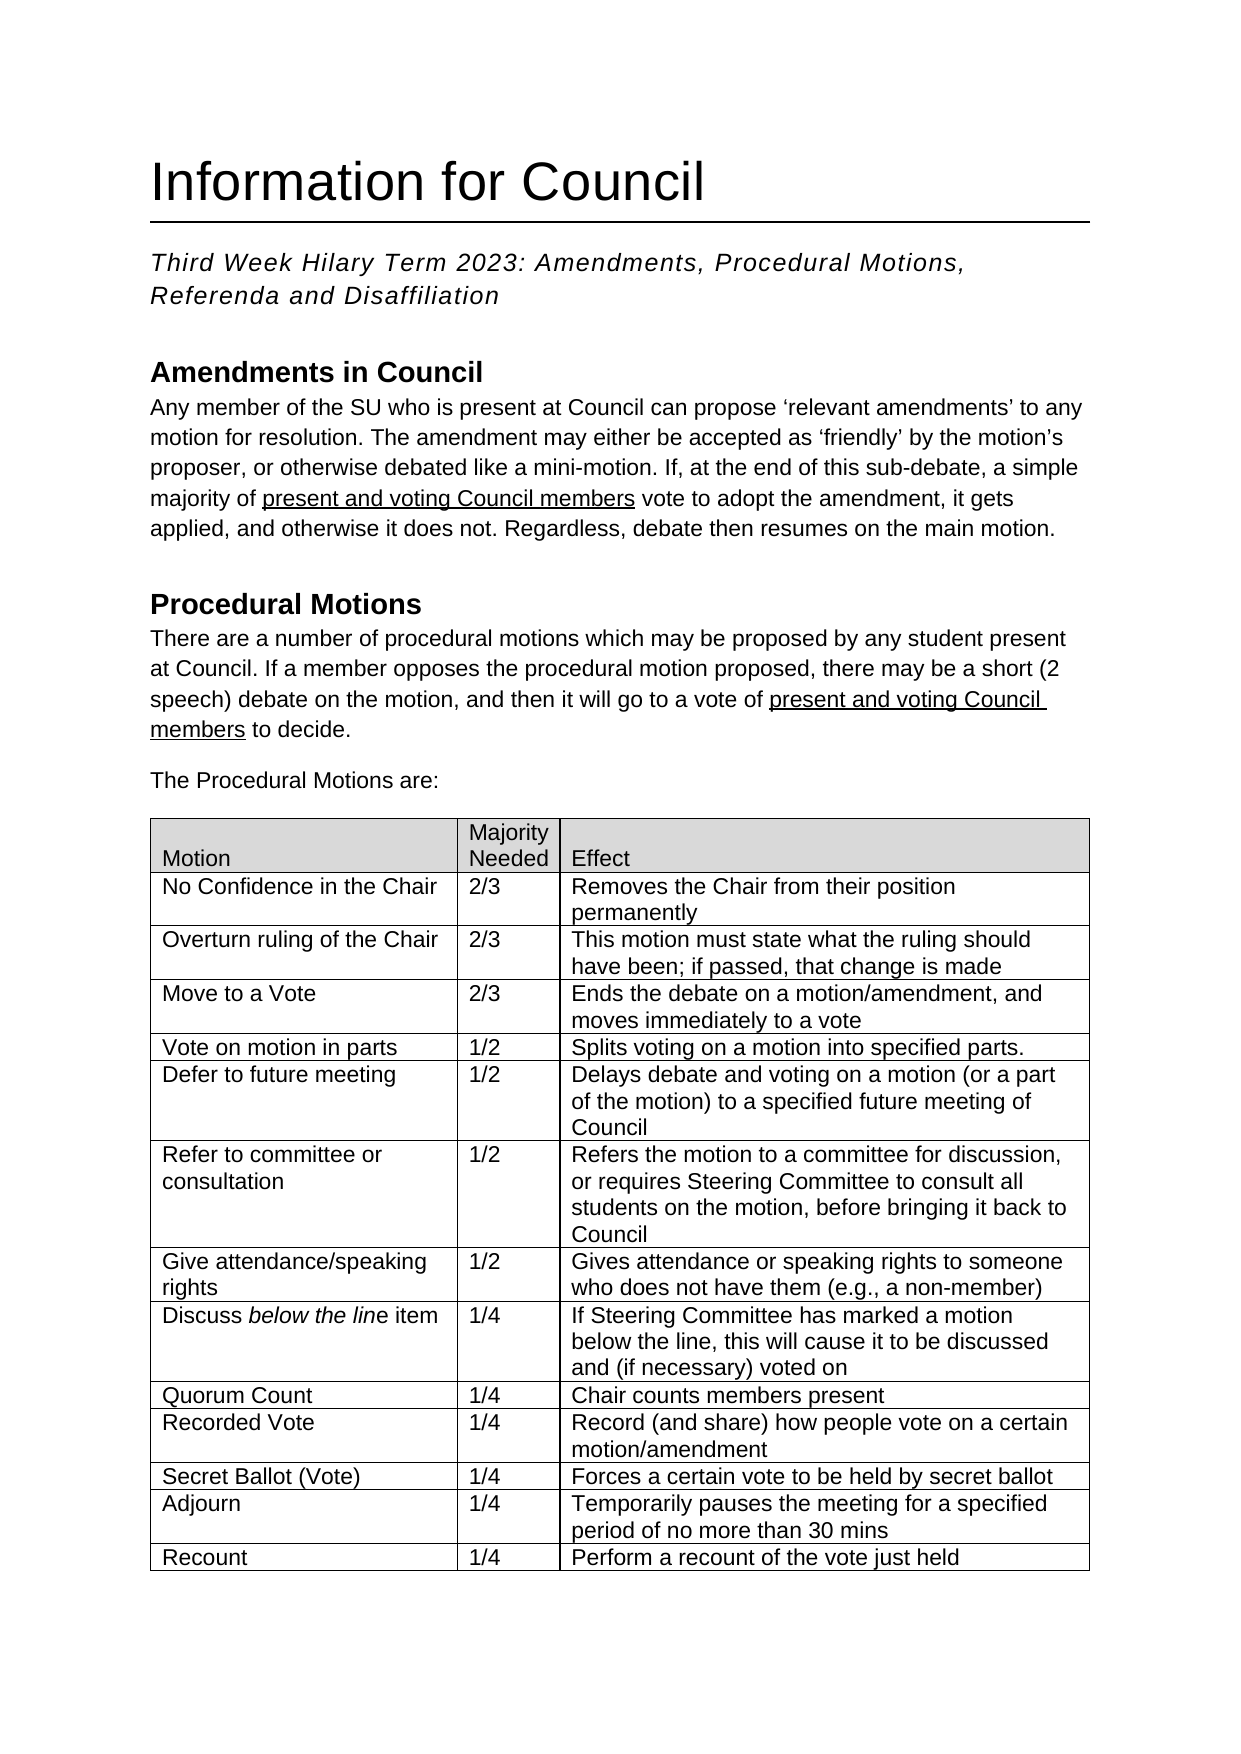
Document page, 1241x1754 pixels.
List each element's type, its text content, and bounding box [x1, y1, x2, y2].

table_cell Refer to committee or consultation [151, 1141, 457, 1247]
table_cell Quorum Count [151, 1382, 457, 1408]
table_cell 1/4 [458, 1544, 559, 1570]
table_cell Vote on motion in parts [151, 1034, 457, 1060]
table_cell Gives attendance or speaking rights to someone who does not have them (e.g., a non-member) [561, 1248, 1089, 1301]
table_cell Perform a recount of the vote just held [561, 1544, 1089, 1570]
table_header Effect [561, 819, 1089, 872]
table_cell Ends the debate on a motion/amendment, and moves immediately to a vote [561, 980, 1089, 1033]
table_cell 1/4 [458, 1463, 559, 1489]
table_cell 1/2 [458, 1034, 559, 1060]
table_cell Adjourn [151, 1490, 457, 1543]
table_cell 2/3 [458, 980, 559, 1033]
table_cell Move to a Vote [151, 980, 457, 1033]
text There are a number of procedural motions which may be proposed by any student present at Council. If a member opposes the procedural motion proposed, there may be a short (2 speech) debate on the motion, and then it will go to a vote of present and voting Council members to decide. [150, 625, 1090, 742]
text Any member of the SU who is present at Council can propose ‘relevant amendments’ to any motion for resolution. The amendment may either be accepted as ‘friendly’ by the motion’s proposer, or otherwise debated like a mini-motion. If, at the end of this sub-debate, a simple majority of present and voting Council members vote to adopt the amendment, it gets applied, and otherwise it does not. Regardless, debate then resumes on the main motion. [150, 394, 1090, 541]
table_cell Refers the motion to a committee for discussion, or requires Steering Committee to consult all students on the motion, before bringing it back to Council [561, 1141, 1089, 1247]
table_header Motion [151, 819, 457, 872]
table_cell 2/3 [458, 873, 559, 925]
subtitle Amendments in Council [150, 355, 1090, 389]
table_cell Forces a certain vote to be held by secret ballot [561, 1463, 1089, 1489]
table_cell Record (and share) how people vote on a certain motion/amendment [561, 1409, 1089, 1462]
text The Procedural Motions are: [150, 767, 1090, 793]
table_cell 1/4 [458, 1382, 559, 1408]
table_cell 1/2 [458, 1061, 559, 1140]
subtitle Third Week Hilary Term 2023: Amendments, Procedural Motions, Referenda and Disaffiliation [150, 248, 1090, 309]
table_cell 1/2 [458, 1141, 559, 1247]
table_cell Chair counts members present [561, 1382, 1089, 1408]
table_cell Temporarily pauses the meeting for a specified period of no more than 30 mins [561, 1490, 1089, 1543]
table_cell Recorded Vote [151, 1409, 457, 1462]
table_cell Secret Ballot (Vote) [151, 1463, 457, 1489]
table_cell Discuss below the line item [151, 1302, 457, 1381]
table_header Majority Needed [458, 819, 559, 872]
table_cell Give attendance/speaking rights [151, 1248, 457, 1301]
table_cell Splits voting on a motion into specified parts. [561, 1034, 1089, 1060]
table_cell Delays debate and voting on a motion (or a part of the motion) to a specified future meeting of Council [561, 1061, 1089, 1140]
table_cell This motion must state what the ruling should have been; if passed, that change is made [561, 926, 1089, 979]
title Information for Council [150, 150, 1090, 221]
table_cell 2/3 [458, 926, 559, 979]
table_cell No Confidence in the Chair [151, 873, 457, 925]
table_cell Removes the Chair from their position permanently [561, 873, 1089, 925]
table_cell Defer to future meeting [151, 1061, 457, 1140]
table_cell Recount [151, 1544, 457, 1570]
table_cell 1/2 [458, 1248, 559, 1301]
table_cell 1/4 [458, 1490, 559, 1543]
table_cell Overturn ruling of the Chair [151, 926, 457, 979]
subtitle Procedural Motions [150, 587, 1090, 620]
table_cell If Steering Committee has marked a motion below the line, this will cause it to be discussed and (if necessary) voted on [561, 1302, 1089, 1381]
table_cell 1/4 [458, 1302, 559, 1381]
table_cell 1/4 [458, 1409, 559, 1462]
